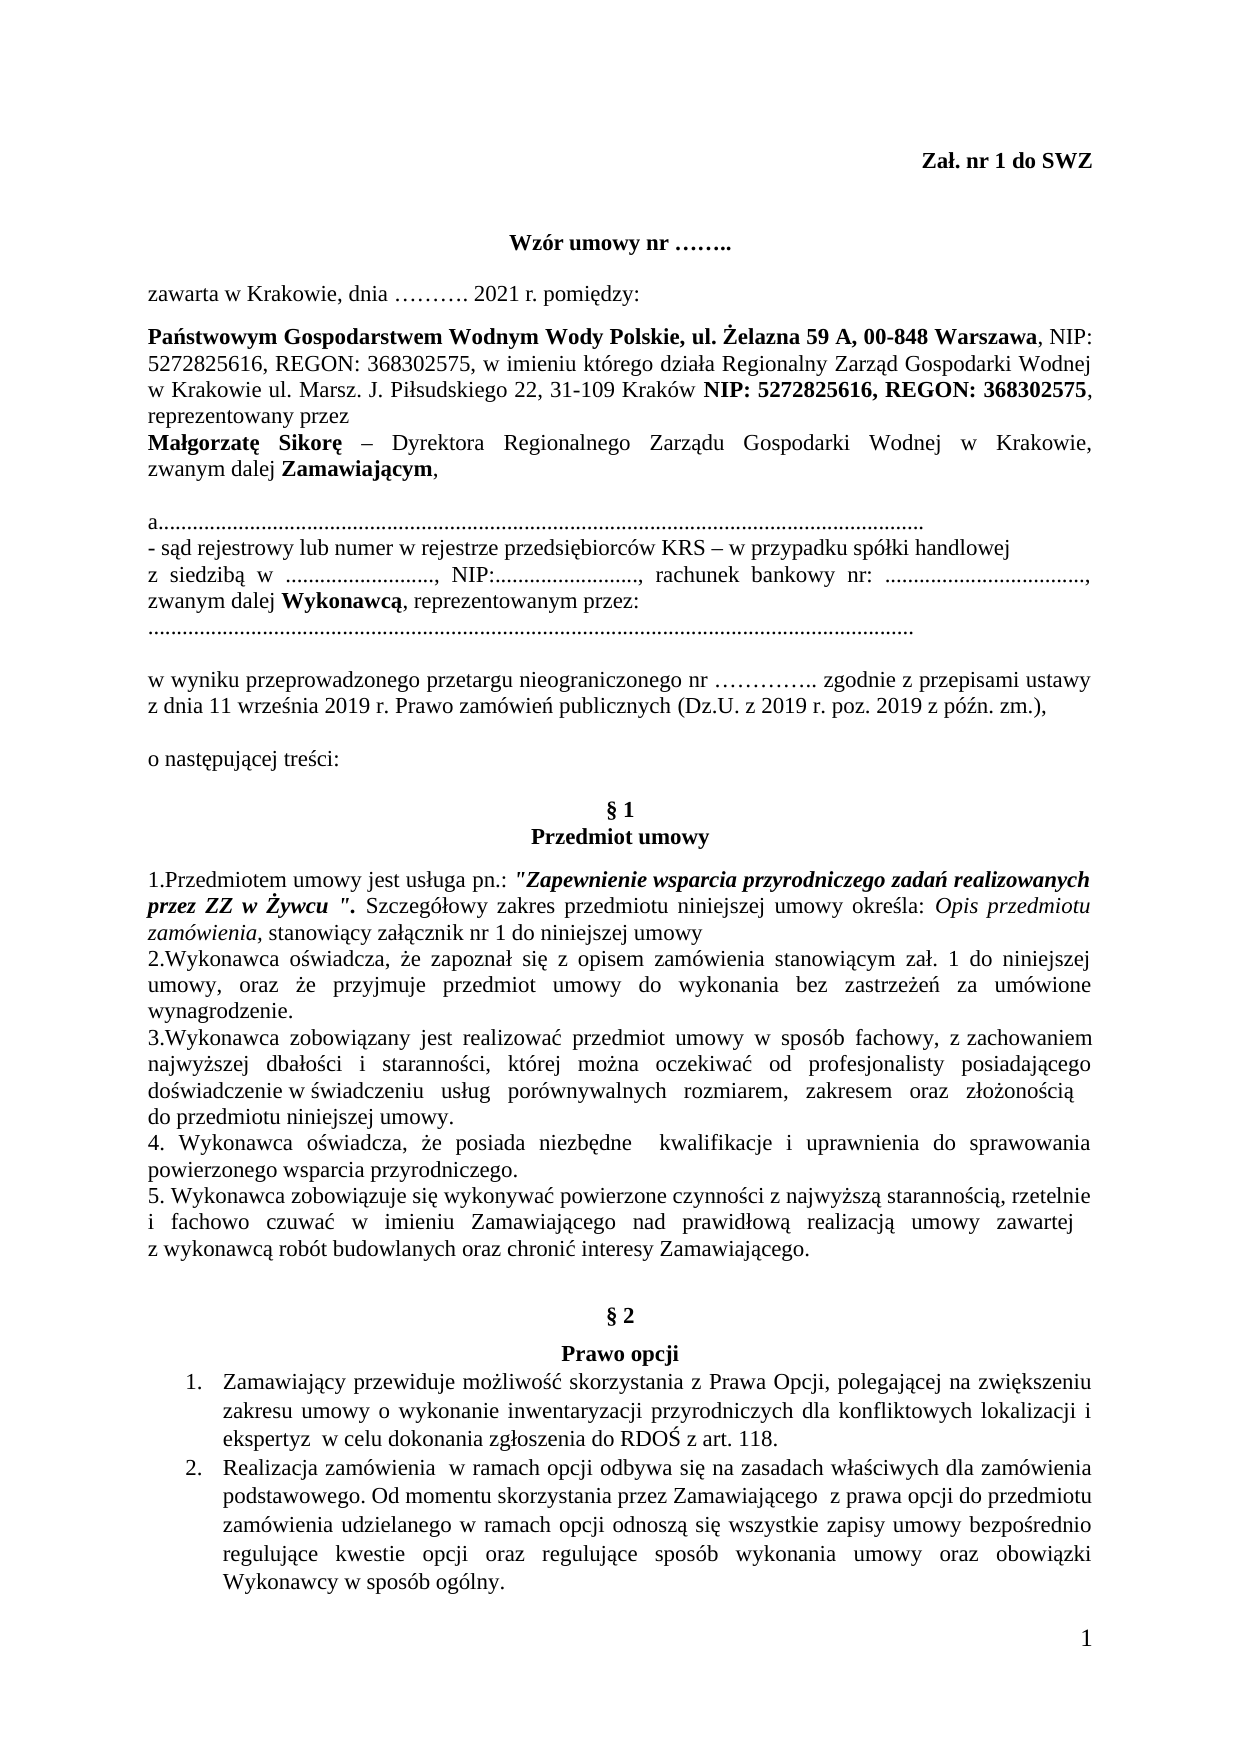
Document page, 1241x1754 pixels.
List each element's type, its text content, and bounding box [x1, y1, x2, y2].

text § 2 [148, 1302, 1093, 1328]
text Wzór umowy nr …….. [148, 229, 1093, 255]
text 4. Wykonawca oświadcza, że posiada niezbędne kwalifikacje i uprawnienia do sprawowania powierzonego wsparcia przyrodniczego. [148, 1129, 1093, 1182]
text - sąd rejestrowy lub numer w rejestrze przedsiębiorców KRS – w przypadku spółki handlowej [148, 534, 1093, 561]
list Realizacja zamówienia w ramach opcji odbywa się na zasadach właściwych dla zamówienia podstawowego. Od momentu skorzystania przez Zamawiającego z prawa opcji do przedmiotu zamówienia udzielanego w ramach opcji odnoszą się wszystkie zapisy umowy bezpośrednio regulujące kwestie opcji oraz regulujące sposób wykonania umowy oraz obowiązki Wykonawcy w sposób ogólny. [185, 1452, 1093, 1595]
text Małgorzatę Sikorę – Dyrektora Regionalnego Zarządu Gospodarki Wodnej w Krakowie, zwanym dalej Zamawiającym, [148, 429, 1093, 482]
text 3.Wykonawca zobowiązany jest realizować przedmiot umowy w sposób fachowy, z zachowaniem najwyższej dbałości i staranności, której można oczekiwać od profesjonalisty posiadającego doświadczenie w świadczeniu usług porównywalnych rozmiarem, zakresem oraz złożonością do przedmiotu niniejszej umowy. [148, 1024, 1093, 1129]
text zawarta w Krakowie, dnia ………. 2021 r. pomiędzy: [148, 280, 1093, 307]
text Zał. nr 1 do SWZ [148, 148, 1093, 174]
list Zamawiający przewiduje możliwość skorzystania z Prawa Opcji, polegającej na zwiększeniu zakresu umowy o wykonanie inwentaryzacji przyrodniczych dla konfliktowych lokalizacji i ekspertyz w celu dokonania zgłoszenia do RDOŚ z art. 118. [185, 1367, 1093, 1452]
text Prawo opcji [148, 1341, 1093, 1367]
text Państwowym Gospodarstwem Wodnym Wody Polskie, ul. Żelazna 59 A, 00-848 Warszawa, NIP: 5272825616, REGON: 368302575, w imieniu którego działa Regionalny Zarząd Gospodarki Wodnej w Krakowie ul. Marsz. J. Piłsudskiego 22, 31-109 Kraków NIP: 5272825616, REGON: 368302575, reprezentowany przez [148, 323, 1093, 429]
text a...................................................................................................................................... [148, 508, 1093, 534]
text ...................................................................................................................................... [148, 613, 1093, 640]
text w wyniku przeprowadzonego przetargu nieograniczonego nr ………….. zgodnie z przepisami ustawy z dnia 11 września 2019 r. Prawo zamówień publicznych (Dz.U. z 2019 r. poz. 2019 z późn. zm.), [148, 666, 1093, 719]
text o następującej treści: [148, 745, 1093, 771]
text 1.Przedmiotem umowy jest usługa pn.: "Zapewnienie wsparcia przyrodniczego zadań realizowanych przez ZZ w Żywcu ". Szczegółowy zakres przedmiotu niniejszej umowy określa: Opis przedmiotu zamówienia, stanowiący załącznik nr 1 do niniejszej umowy [148, 866, 1093, 945]
text § 1 [148, 796, 1093, 823]
text 2.Wykonawca oświadcza, że zapoznał się z opisem zamówienia stanowiącym zał. 1 do niniejszej umowy, oraz że przyjmuje przedmiot umowy do wykonania bez zastrzeżeń za umówione wynagrodzenie. [148, 945, 1093, 1024]
text z siedzibą w .........................., NIP:........................., rachunek bankowy nr: ..................................., zwanym dalej Wykonawcą, reprezentowanym przez: [148, 561, 1093, 613]
text 5. Wykonawca zobowiązuje się wykonywać powierzone czynności z najwyższą starannością, rzetelnie i fachowo czuwać w imieniu Zamawiającego nad prawidłową realizacją umowy zawartej z wykonawcą robót budowlanych oraz chronić interesy Zamawiającego. [148, 1182, 1093, 1261]
text Przedmiot umowy [148, 823, 1093, 849]
